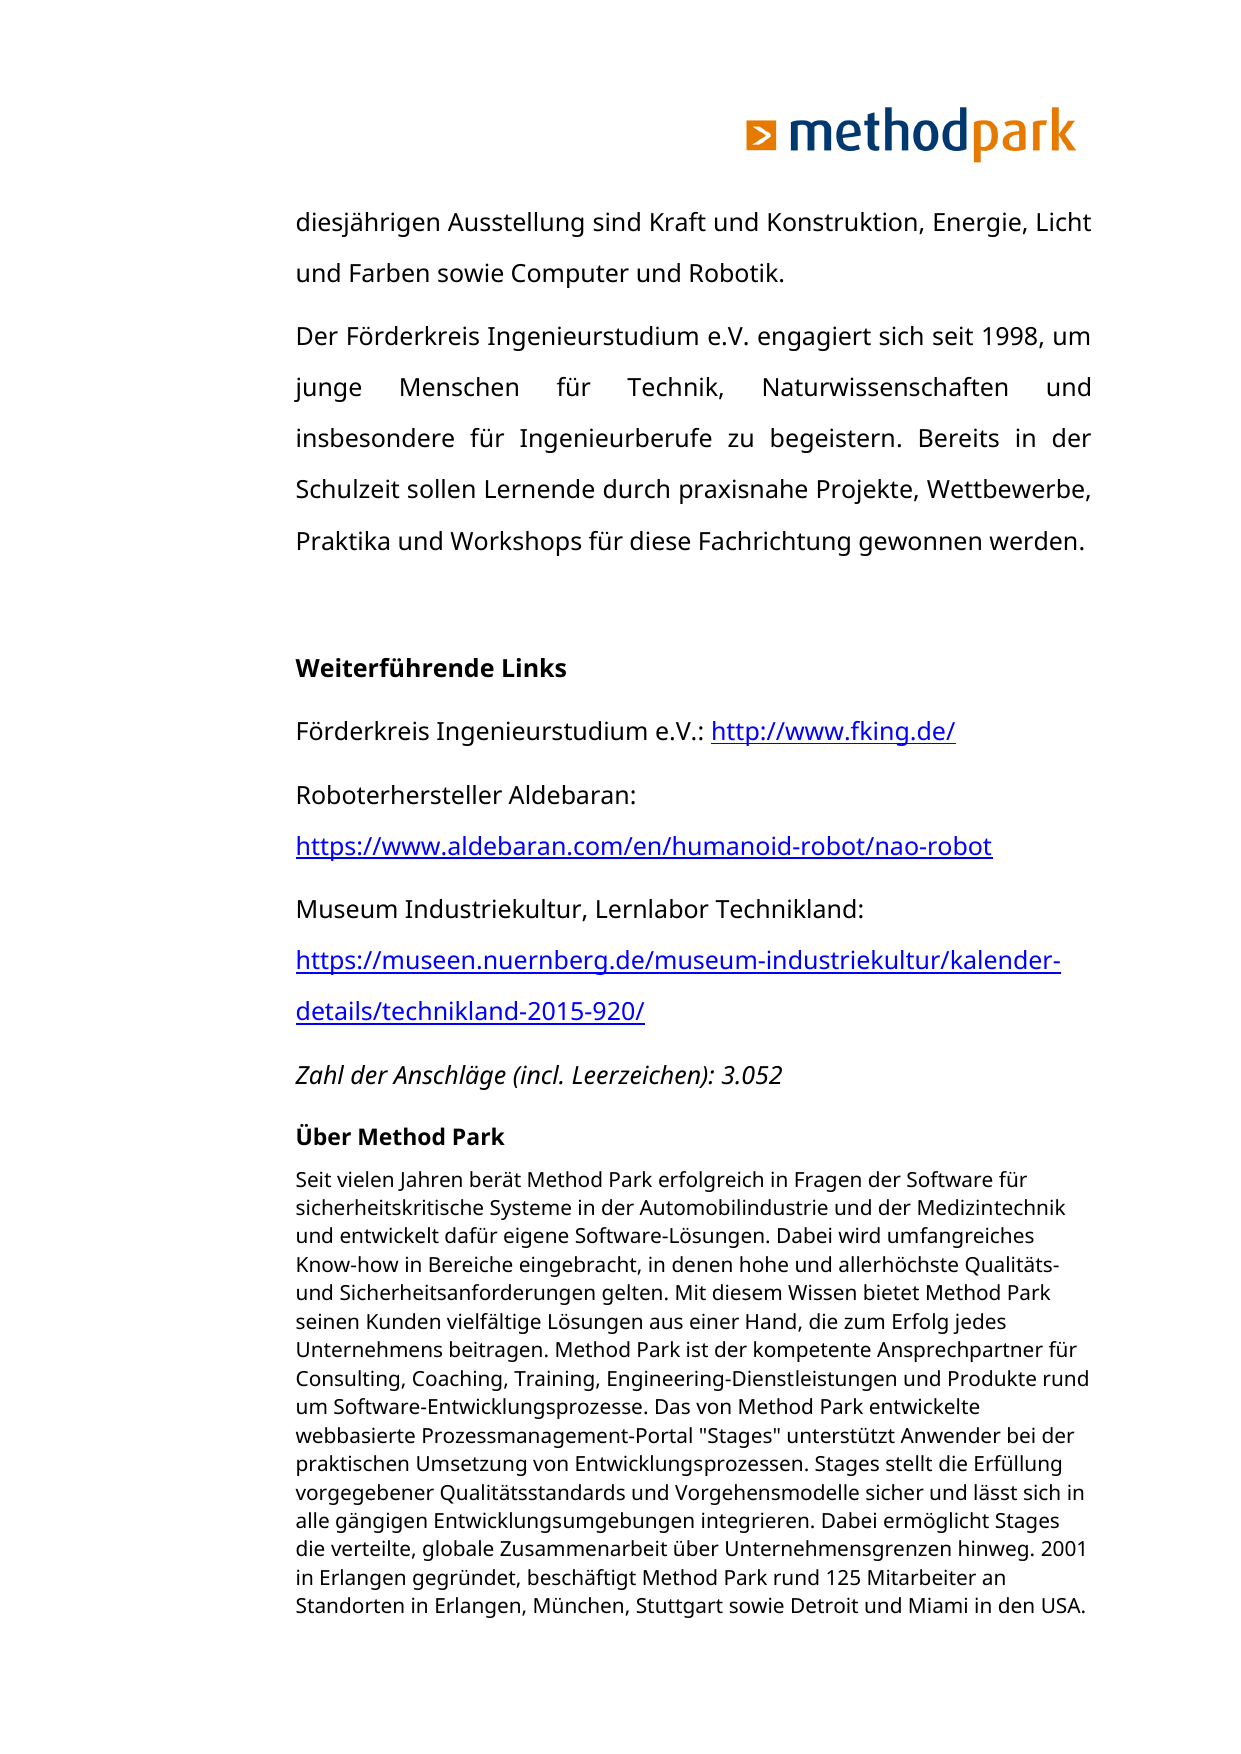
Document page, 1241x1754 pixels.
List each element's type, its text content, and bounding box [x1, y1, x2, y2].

text Seit vielen Jahren berät Method Park erfolgreich in Fragen der Software für sicherheitskritische Systeme in der Automobilindustrie und der Medizintechnik und entwickelt dafür eigene Software-Lösungen. Dabei wird umfangreiches Know-how in Bereiche eingebracht, in denen hohe und allerhöchste Qualitäts- und Sicherheitsanforderungen gelten. Mit diesem Wissen bietet Method Park seinen Kunden vielfältige Lösungen aus einer Hand, die zum Erfolg jedes Unternehmens beitragen. Method Park ist der kompetente Ansprechpartner für Consulting, Coaching, Training, Engineering-Dienstleistungen und Produkte rund um Software-Entwicklungsprozesse. Das von Method Park entwickelte webbasierte Prozessmanagement-Portal "Stages" unterstützt Anwender bei der praktischen Umsetzung von Entwicklungsprozessen. Stages stellt die Erfüllung vorgegebener Qualitätsstandards und Vorgehensmodelle sicher und lässt sich in alle gängigen Entwicklungsumgebungen integrieren. Dabei ermöglicht Stages die verteilte, globale Zusammenarbeit über Unternehmensgrenzen hinweg. 2001 in Erlangen gegründet, beschäftigt Method Park rund 125 Mitarbeiter an Standorten in Erlangen, München, Stuttgart sowie Detroit und Miami in den USA. [295, 1165, 1092, 1620]
text Der Förderkreis Ingenieurstudium e.V. engagiert sich seit 1998, um junge Menschen für Technik, Naturwissenschaften und insbesondere für Ingenieurberufe zu begeistern. Bereits in der Schulzeit sollen Lernende durch praxisnahe Projekte, Wettbewerbe, Praktika und Workshops für diese Fachrichtung gewonnen werden. [295, 319, 1092, 557]
text Weiterführende Links [295, 650, 1092, 684]
text Zahl der Anschläge (incl. Leerzeichen): 3.052 [295, 1057, 1092, 1092]
text Über Method Park [295, 1121, 1092, 1152]
text Roboterhersteller Aldebaran: https://www.aldebaran.com/en/humanoid-robot/nao-robot [295, 777, 1092, 862]
text Förderkreis Ingenieurstudium e.V.: http://www.fking.de/ [295, 714, 1092, 748]
picture [727, 86, 1093, 178]
text Museum Industriekultur, Lernlabor Technikland: https://museen.nuernberg.de/museum-industriekultur/kalender-details/technikland-2015-920/ [295, 892, 1092, 1028]
